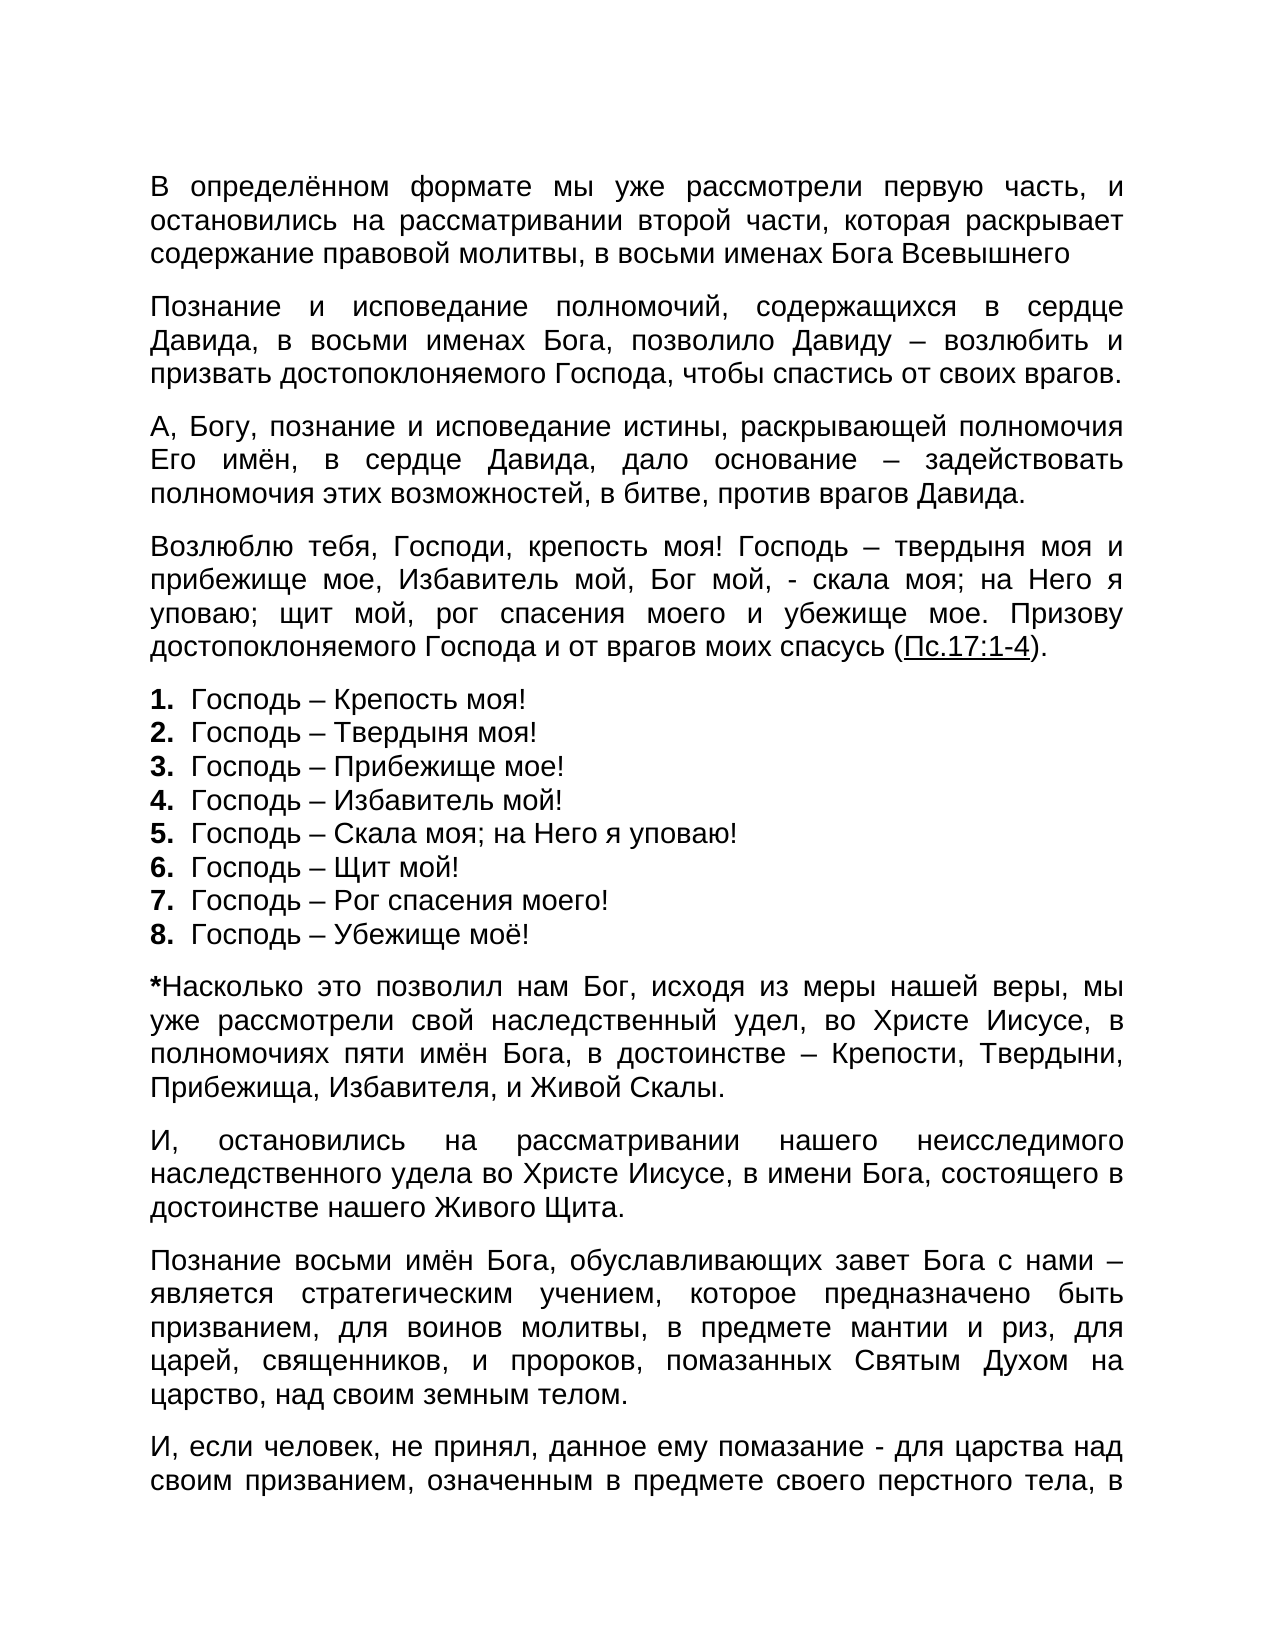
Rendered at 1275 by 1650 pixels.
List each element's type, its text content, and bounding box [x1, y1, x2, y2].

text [150, 1429, 1125, 1496]
text А, Богу, познание и исповедание истины, раскрывающей полномочия Его имён, в сердце Давида, дало основание – задействовать полномочия этих возможностей, в битве, против врагов Давида. [150, 409, 1125, 509]
text В определённом формате мы уже рассмотрели первую часть, и остановились на рассматривании второй части, которая раскрывает содержание правовой молитвы, в восьми именах Бога Всевышнего [150, 169, 1125, 270]
text Познание и исповедание полномочий, содержащихся в сердце Давида, в восьми именах Бога, позволило Давиду – возлюбить и призвать достопоклоняемого Господа, чтобы спастись от своих врагов. [150, 289, 1125, 389]
text 5. Господь – Скала моя; на Него я уповаю! [150, 816, 1125, 849]
text Возлюблю тебя, Господи, крепость моя! Господь – твердыня моя и прибежище мое, Избавитель мой, Бог мой, - скала моя; на Него я уповаю; щит мой, рог спасения моего и убежище мое. Призову достопоклоняемого Господа и от врагов моих спасусь (Пс.17:1-4). [150, 528, 1125, 663]
text 7. Господь – Рог спасения моего! [150, 883, 1125, 917]
text 4. Господь – Избавитель мой! [150, 782, 1125, 816]
text *Насколько это позволил нам Бог, исходя из меры нашей веры, мы уже рассмотрели свой наследственный удел, во Христе Иисусе, в полномочиях пяти имён Бога, в достоинстве – Крепости, Твердыни, Прибежища, Избавителя, и Живой Скалы. [150, 969, 1125, 1103]
text 2. Господь – Твердыня моя! [150, 715, 1125, 749]
text 3. Господь – Прибежище мое! [150, 749, 1125, 782]
text 1. Господь – Крепость моя! [150, 682, 1125, 715]
text Познание восьми имён Бога, обуславливающих завет Бога с нами – является стратегическим учением, которое предназначено быть призванием, для воинов молитвы, в предмете мантии и риз, для царей, священников, и пророков, помазанных Святым Духом на царство, над своим земным телом. [150, 1242, 1125, 1410]
text 8. Господь – Убежище моё! [150, 917, 1125, 950]
text 6. Господь – Щит мой! [150, 849, 1125, 883]
text И, остановились на рассматривании нашего неисследимого наследственного удела во Христе Иисусе, в имени Бога, состоящего в достоинстве нашего Живого Щита. [150, 1123, 1125, 1223]
